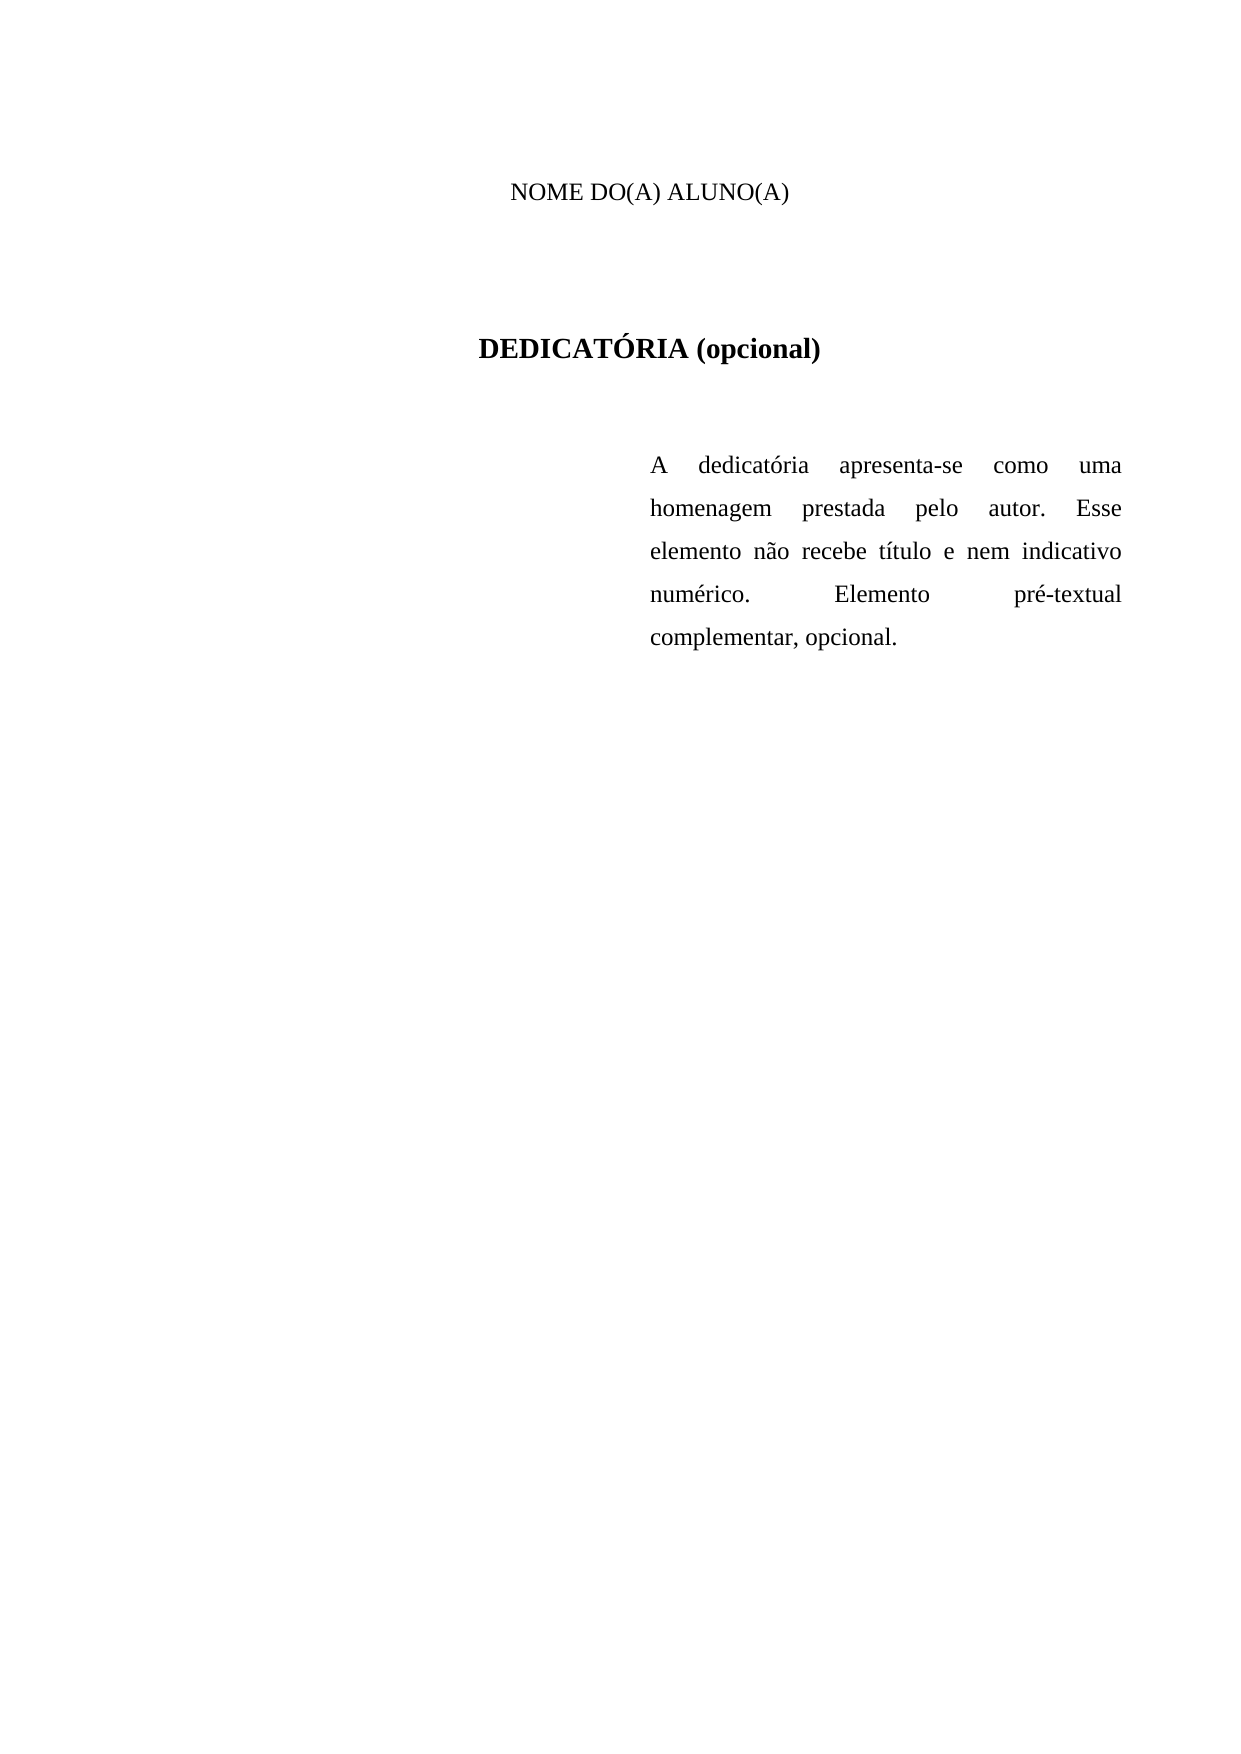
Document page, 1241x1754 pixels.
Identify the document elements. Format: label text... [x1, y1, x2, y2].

text DEDICATÓRIA (opcional) [177, 332, 1122, 365]
text NOME DO(A) ALUNO(A) [177, 177, 1122, 206]
text A dedicatória apresenta-se como uma homenagem prestada pelo autor. Esse elemento não recebe título e nem indicativo numérico. Elemento pré-textual complementar, opcional. [650, 450, 1122, 651]
